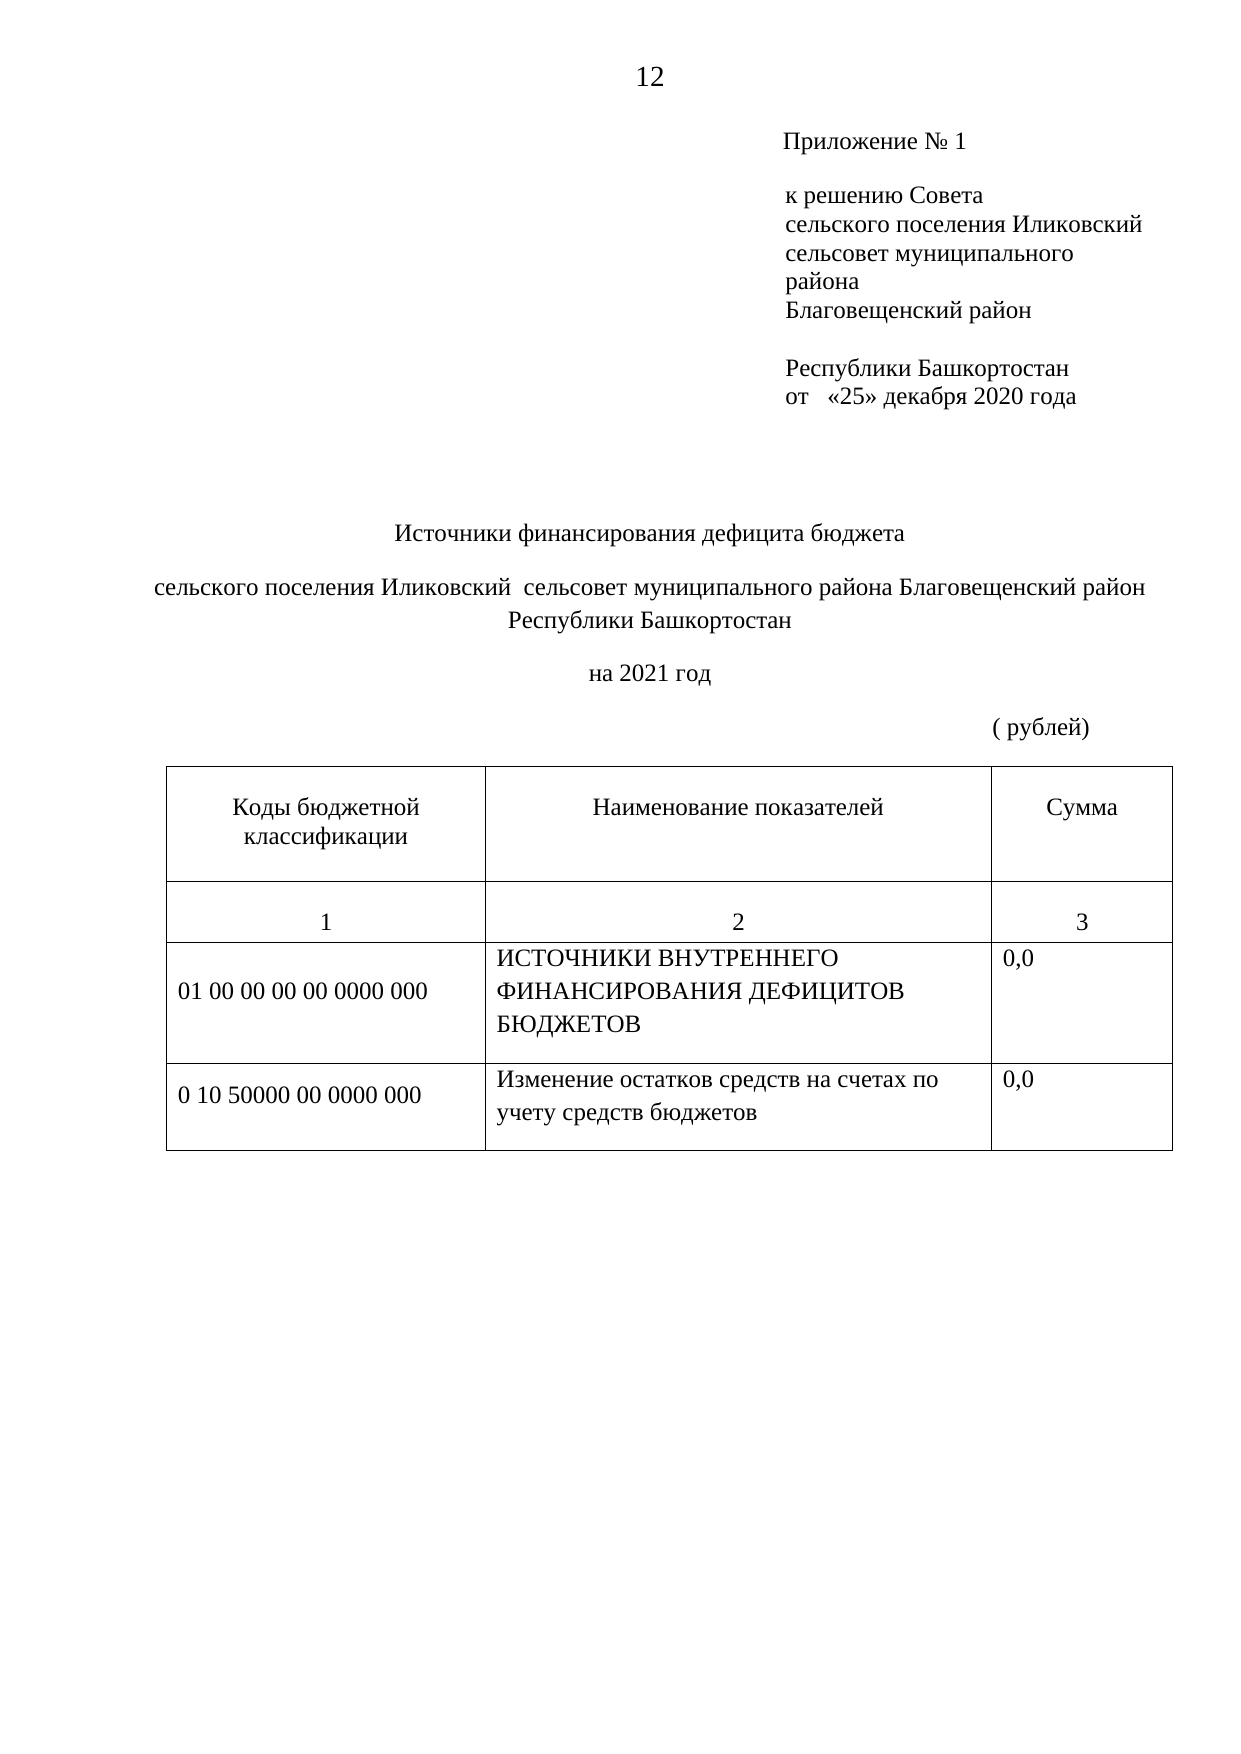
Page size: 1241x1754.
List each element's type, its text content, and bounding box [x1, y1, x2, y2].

table_cell 3 [992, 882, 1172, 942]
table_cell 1 [167, 882, 485, 942]
table_cell 0,0 [992, 1064, 1172, 1150]
table_cell 01 00 00 00 00 0000 000 [167, 943, 485, 1063]
table_cell ИСТОЧНИКИ ВНУТРЕННЕГО ФИНАНСИРОВАНИЯ ДЕФИЦИТОВ БЮДЖЕТОВ [486, 943, 991, 1063]
text ( рублей) [738, 712, 1152, 741]
text Приложение № 1 [148, 126, 1160, 155]
text сельского поселения Иликовский сельсовет муниципального района Благовещенский район Республики Башкортостан [148, 572, 1152, 633]
table_cell 0 10 50000 00 0000 000 [167, 1064, 485, 1150]
table_header Наименование показателей [486, 767, 991, 881]
text на 2021 год [148, 658, 1152, 687]
text Источники финансирования дефицита бюджета [148, 518, 1152, 547]
table_cell 2 [486, 882, 991, 942]
table_header Коды бюджетной классификации [167, 767, 485, 881]
table_cell 0,0 [992, 943, 1172, 1063]
text к решению Совета сельского поселения Иликовский сельсовет муниципального района Благовещенский район Республики Башкортостан от «25» декабря 2020 года [785, 180, 1152, 410]
table_cell Изменение остатков средств на счетах по учету средств бюджетов [486, 1064, 991, 1150]
table_header Сумма [992, 767, 1172, 881]
